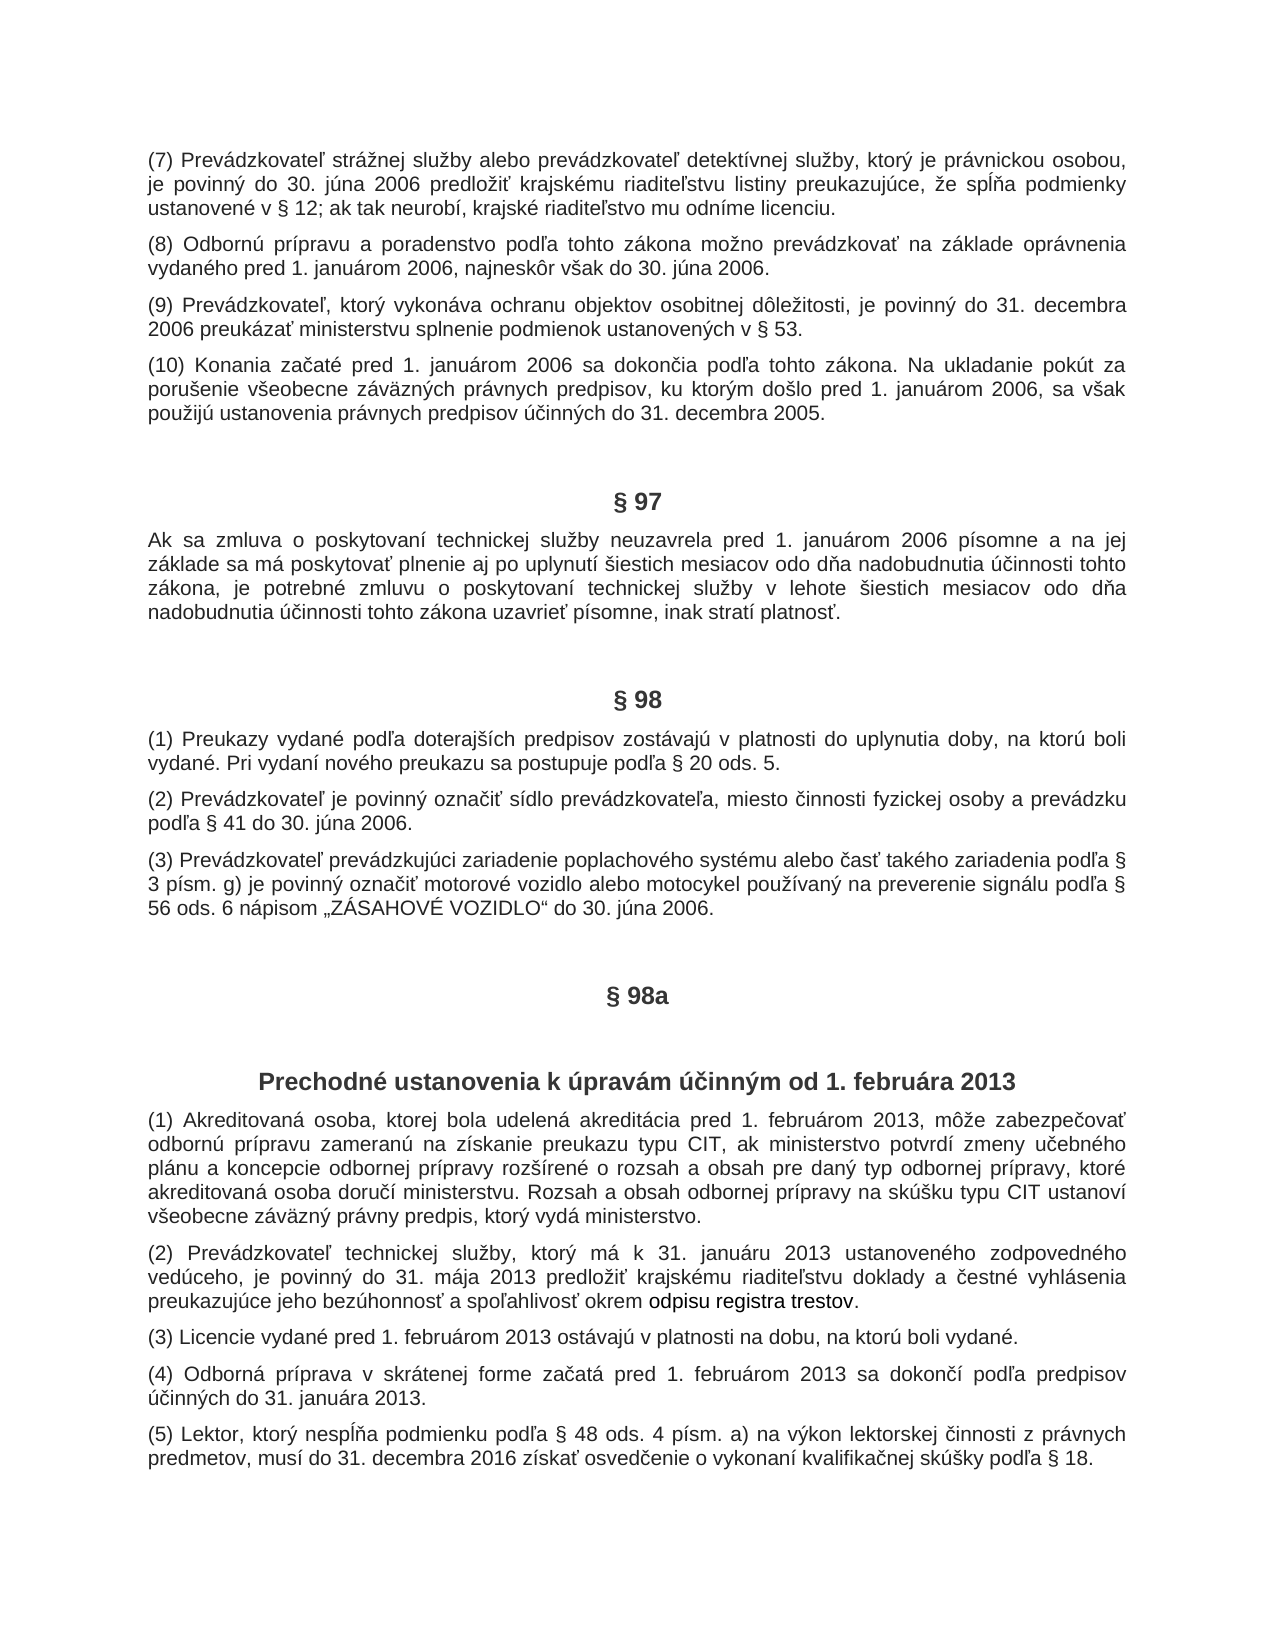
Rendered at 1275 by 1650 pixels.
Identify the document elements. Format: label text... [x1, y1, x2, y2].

text § 97 [148, 486, 1127, 515]
text (8) Odbornú prípravu a poradenstvo podľa tohto zákona možno prevádzkovať na základe oprávnenia vydaného pred 1. januárom 2006, najneskôr však do 30. júna 2006. [148, 232, 1127, 280]
text (2) Prevádzkovateľ technickej služby, ktorý má k 31. januáru 2013 ustanoveného zodpovedného vedúceho, je povinný do 31. mája 2013 predložiť krajskému riaditeľstvu doklady a čestné vyhlásenia preukazujúce jeho bezúhonnosť a spoľahlivosť okrem odpisu registra trestov. [148, 1241, 1127, 1312]
text (9) Prevádzkovateľ, ktorý vykonáva ochranu objektov osobitnej dôležitosti, je povinný do 31. decembra 2006 preukázať ministerstvu splnenie podmienok ustanovených v § 53. [148, 292, 1127, 340]
text (1) Akreditovaná osoba, ktorej bola udelená akreditácia pred 1. februárom 2013, môže zabezpečovať odbornú prípravu zameranú na získanie preukazu typu CIT, ak ministerstvo potvrdí zmeny učebného plánu a koncepcie odbornej prípravy rozšírené o rozsah a obsah pre daný typ odbornej prípravy, ktoré akreditovaná osoba doručí ministerstvu. Rozsah a obsah odbornej prípravy na skúšku typu CIT ustanoví všeobecne záväzný právny predpis, ktorý vydá ministerstvo. [148, 1108, 1127, 1228]
subtitle Prechodné ustanovenia k úpravám účinným od 1. februára 2013 [148, 1067, 1127, 1096]
text (3) Licencie vydané pred 1. februárom 2013 ostávajú v platnosti na dobu, na ktorú boli vydané. [148, 1325, 1127, 1349]
text (1) Preukazy vydané podľa doterajších predpisov zostávajú v platnosti do uplynutia doby, na ktorú boli vydané. Pri vydaní nového preukazu sa postupuje podľa § 20 ods. 5. [148, 727, 1127, 774]
text (5) Lektor, ktorý nespĺňa podmienku podľa § 48 ods. 4 písm. a) na výkon lektorskej činnosti z právnych predmetov, musí do 31. decembra 2016 získať osvedčenie o vykonaní kvalifikačnej skúšky podľa § 18. [148, 1422, 1127, 1470]
text (3) Prevádzkovateľ prevádzkujúci zariadenie poplachového systému alebo časť takého zariadenia podľa § 3 písm. g) je povinný označiť motorové vozidlo alebo motocykel používaný na preverenie signálu podľa § 56 ods. 6 nápisom „ZÁSAHOVÉ VOZIDLO“ do 30. júna 2006. [148, 847, 1127, 919]
text (10) Konania začaté pred 1. januárom 2006 sa dokončia podľa tohto zákona. Na ukladanie pokút za porušenie všeobecne záväzných právnych predpisov, ku ktorým došlo pred 1. januárom 2006, sa však použijú ustanovenia právnych predpisov účinných do 31. decembra 2005. [148, 353, 1127, 425]
text § 98a [148, 981, 1127, 1010]
text (7) Prevádzkovateľ strážnej služby alebo prevádzkovateľ detektívnej služby, ktorý je právnickou osobou, je povinný do 30. júna 2006 predložiť krajskému riaditeľstvu listiny preukazujúce, že spĺňa podmienky ustanovené v § 12; ak tak neurobí, krajské riaditeľstvo mu odníme licenciu. [148, 148, 1127, 219]
text (4) Odborná príprava v skrátenej forme začatá pred 1. februárom 2013 sa dokončí podľa predpisov účinných do 31. januára 2013. [148, 1361, 1127, 1409]
text (2) Prevádzkovateľ je povinný označiť sídlo prevádzkovateľa, miesto činnosti fyzickej osoby a prevádzku podľa § 41 do 30. júna 2006. [148, 787, 1127, 835]
text Ak sa zmluva o poskytovaní technickej služby neuzavrela pred 1. januárom 2006 písomne a na jej základe sa má poskytovať plnenie aj po uplynutí šiestich mesiacov odo dňa nadobudnutia účinnosti tohto zákona, je potrebné zmluvu o poskytovaní technickej služby v lehote šiestich mesiacov odo dňa nadobudnutia účinnosti tohto zákona uzavrieť písomne, inak stratí platnosť. [148, 528, 1127, 623]
text § 98 [148, 685, 1127, 714]
